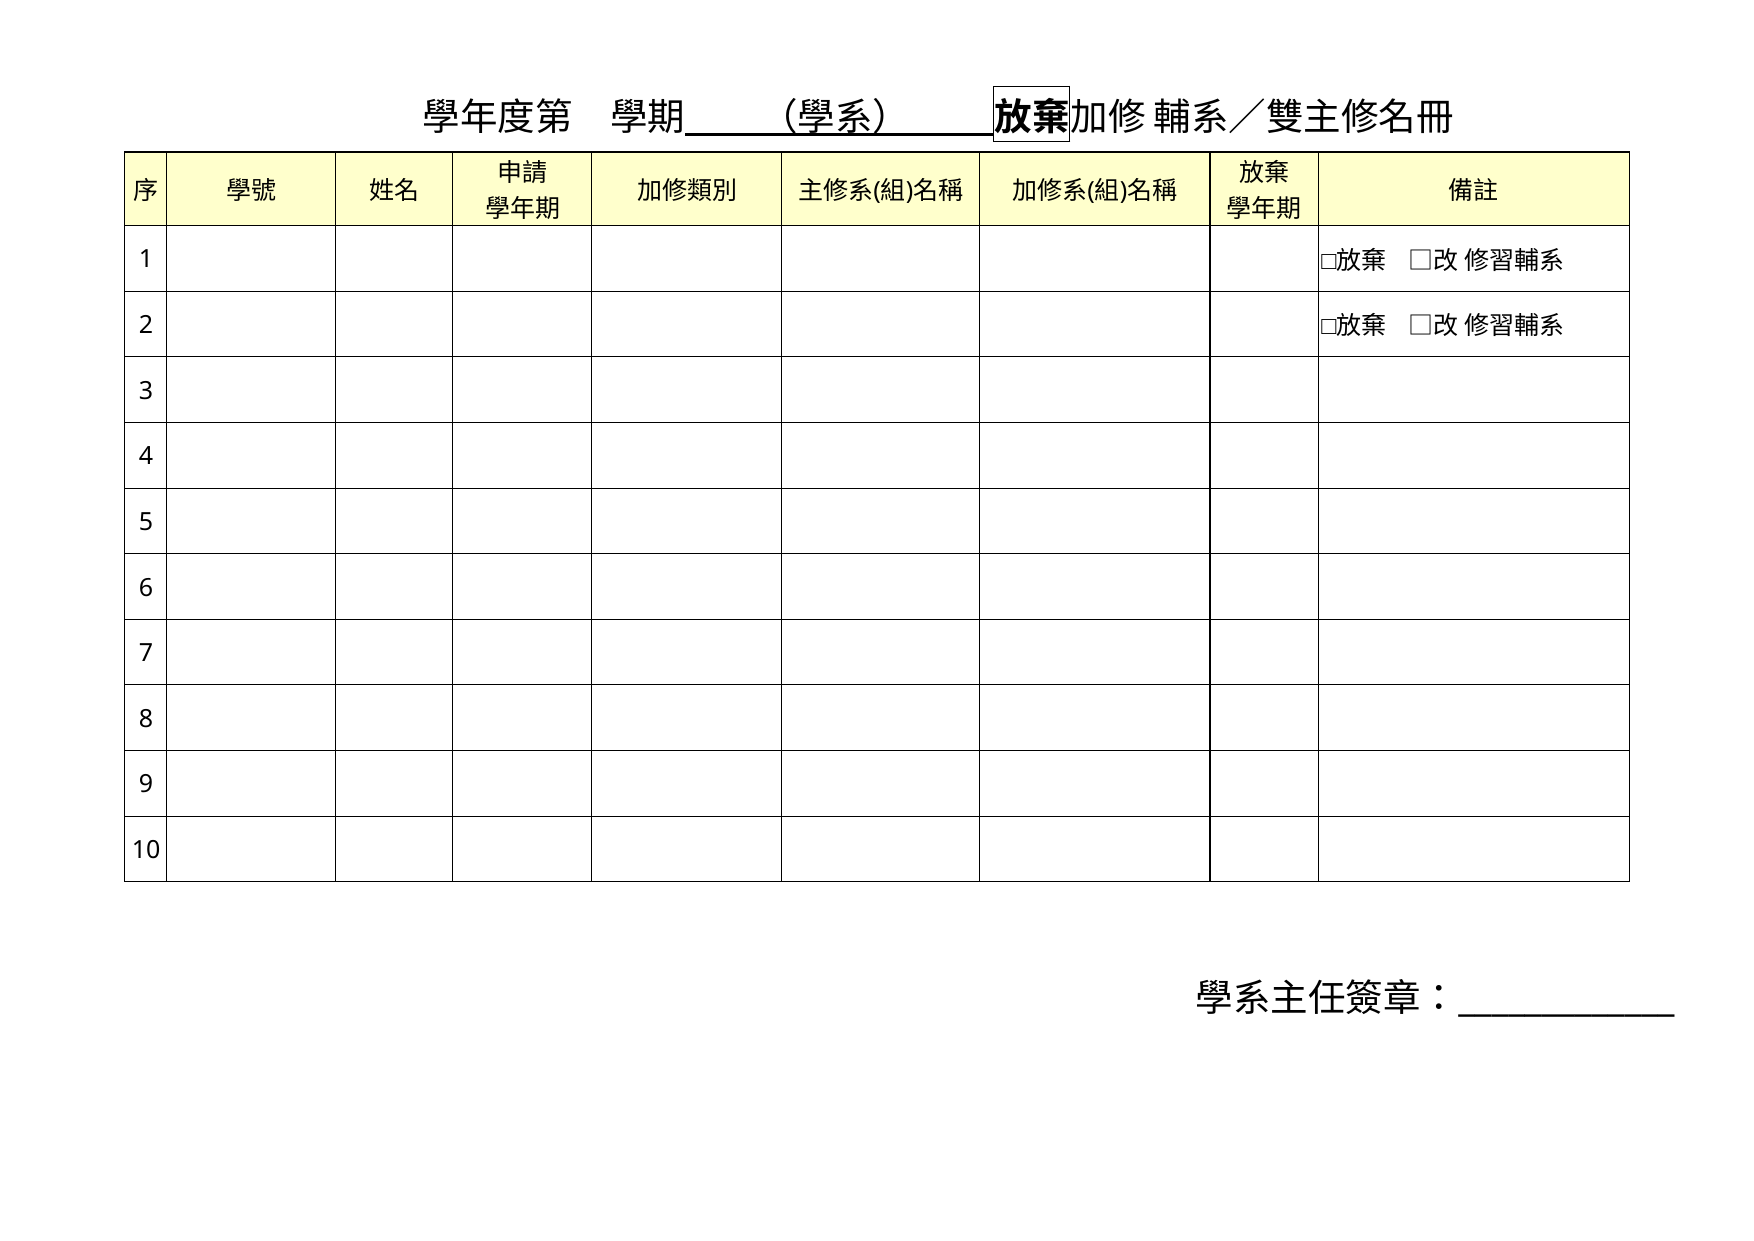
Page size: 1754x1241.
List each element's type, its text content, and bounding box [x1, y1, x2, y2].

table_cell 放棄 學年期 [1211, 153, 1318, 225]
table_cell [453, 423, 591, 487]
table_cell [167, 685, 335, 750]
table_cell [1211, 292, 1318, 356]
table_cell 5 [125, 489, 166, 553]
table_header 學年度第 學期 （學系） 放棄加修 輔系／雙主修名冊 [125, 76, 1629, 151]
table_cell [1319, 685, 1629, 750]
table_cell [336, 489, 452, 553]
table_cell [336, 685, 452, 750]
table_cell [782, 489, 979, 553]
table_cell [1211, 423, 1318, 487]
table_cell [782, 817, 979, 881]
table_cell [592, 554, 781, 619]
table_cell [1211, 817, 1318, 881]
table_cell [1211, 554, 1318, 619]
table_cell [782, 620, 979, 684]
table_cell [980, 817, 1209, 881]
table_cell [336, 620, 452, 684]
table_cell [336, 357, 452, 422]
table_cell [167, 751, 335, 816]
table_cell 主修系(組)名稱 [782, 153, 979, 225]
table_cell [1319, 751, 1629, 816]
table_cell [980, 554, 1209, 619]
table_cell [167, 554, 335, 619]
table_cell [980, 226, 1209, 291]
table_cell □放棄 □改 修習輔系 [1319, 292, 1629, 356]
table_cell [453, 226, 591, 291]
table_cell 加修類別 [592, 153, 781, 225]
table_cell [592, 489, 781, 553]
table_cell [336, 554, 452, 619]
table_cell [782, 685, 979, 750]
table_cell [980, 423, 1209, 487]
table_cell 備註 [1319, 153, 1629, 225]
table_cell [592, 620, 781, 684]
table_cell [1211, 226, 1318, 291]
table_cell 7 [125, 620, 166, 684]
table_cell [1211, 620, 1318, 684]
table_cell 9 [125, 751, 166, 816]
table_cell 3 [125, 357, 166, 422]
table_cell [336, 817, 452, 881]
table_cell [980, 685, 1209, 750]
table_cell 1 [125, 226, 166, 291]
table_cell 申請 學年期 [453, 153, 591, 225]
table_cell [1319, 554, 1629, 619]
table_cell [592, 685, 781, 750]
table_cell 10 [125, 817, 166, 881]
table_cell [167, 620, 335, 684]
table_cell [1319, 357, 1629, 422]
table_cell [1211, 489, 1318, 553]
table_cell 4 [125, 423, 166, 487]
table_cell [1211, 357, 1318, 422]
table_cell [453, 554, 591, 619]
table_cell [453, 357, 591, 422]
table_cell [1319, 423, 1629, 487]
table_cell [592, 817, 781, 881]
table_cell [453, 489, 591, 553]
table_cell [167, 226, 335, 291]
table_cell [1319, 620, 1629, 684]
text 學系主任簽章：_____________ [75, 957, 1674, 1032]
table_cell [167, 489, 335, 553]
table_cell [453, 292, 591, 356]
table_cell [1211, 751, 1318, 816]
table_cell [167, 292, 335, 356]
table_cell [336, 423, 452, 487]
table_cell □放棄 □改 修習輔系 [1319, 226, 1629, 291]
table_cell [980, 357, 1209, 422]
table_cell [167, 817, 335, 881]
table_cell [782, 357, 979, 422]
table_cell [980, 489, 1209, 553]
table_cell [336, 751, 452, 816]
table_cell 8 [125, 685, 166, 750]
table_cell [782, 292, 979, 356]
table_cell 2 [125, 292, 166, 356]
table_cell [453, 620, 591, 684]
table_cell [782, 751, 979, 816]
table_cell [592, 357, 781, 422]
table_cell [453, 817, 591, 881]
table_cell [980, 620, 1209, 684]
table_cell [782, 226, 979, 291]
table_cell [1319, 489, 1629, 553]
table_cell [592, 292, 781, 356]
table_cell [453, 751, 591, 816]
table_cell [1211, 685, 1318, 750]
table_cell 姓名 [336, 153, 452, 225]
table_cell 加修系(組)名稱 [980, 153, 1209, 225]
table_cell [336, 226, 452, 291]
table_cell [1319, 817, 1629, 881]
table_cell [592, 751, 781, 816]
table_cell [782, 554, 979, 619]
table_cell [453, 685, 591, 750]
table_cell [336, 292, 452, 356]
table_cell 序 [125, 153, 166, 225]
table_cell [592, 226, 781, 291]
table_cell [167, 423, 335, 487]
table_cell [592, 423, 781, 487]
table_cell [980, 751, 1209, 816]
table_cell [782, 423, 979, 487]
table_cell 6 [125, 554, 166, 619]
table_cell [980, 292, 1209, 356]
table_cell 學號 [167, 153, 335, 225]
table_cell [167, 357, 335, 422]
